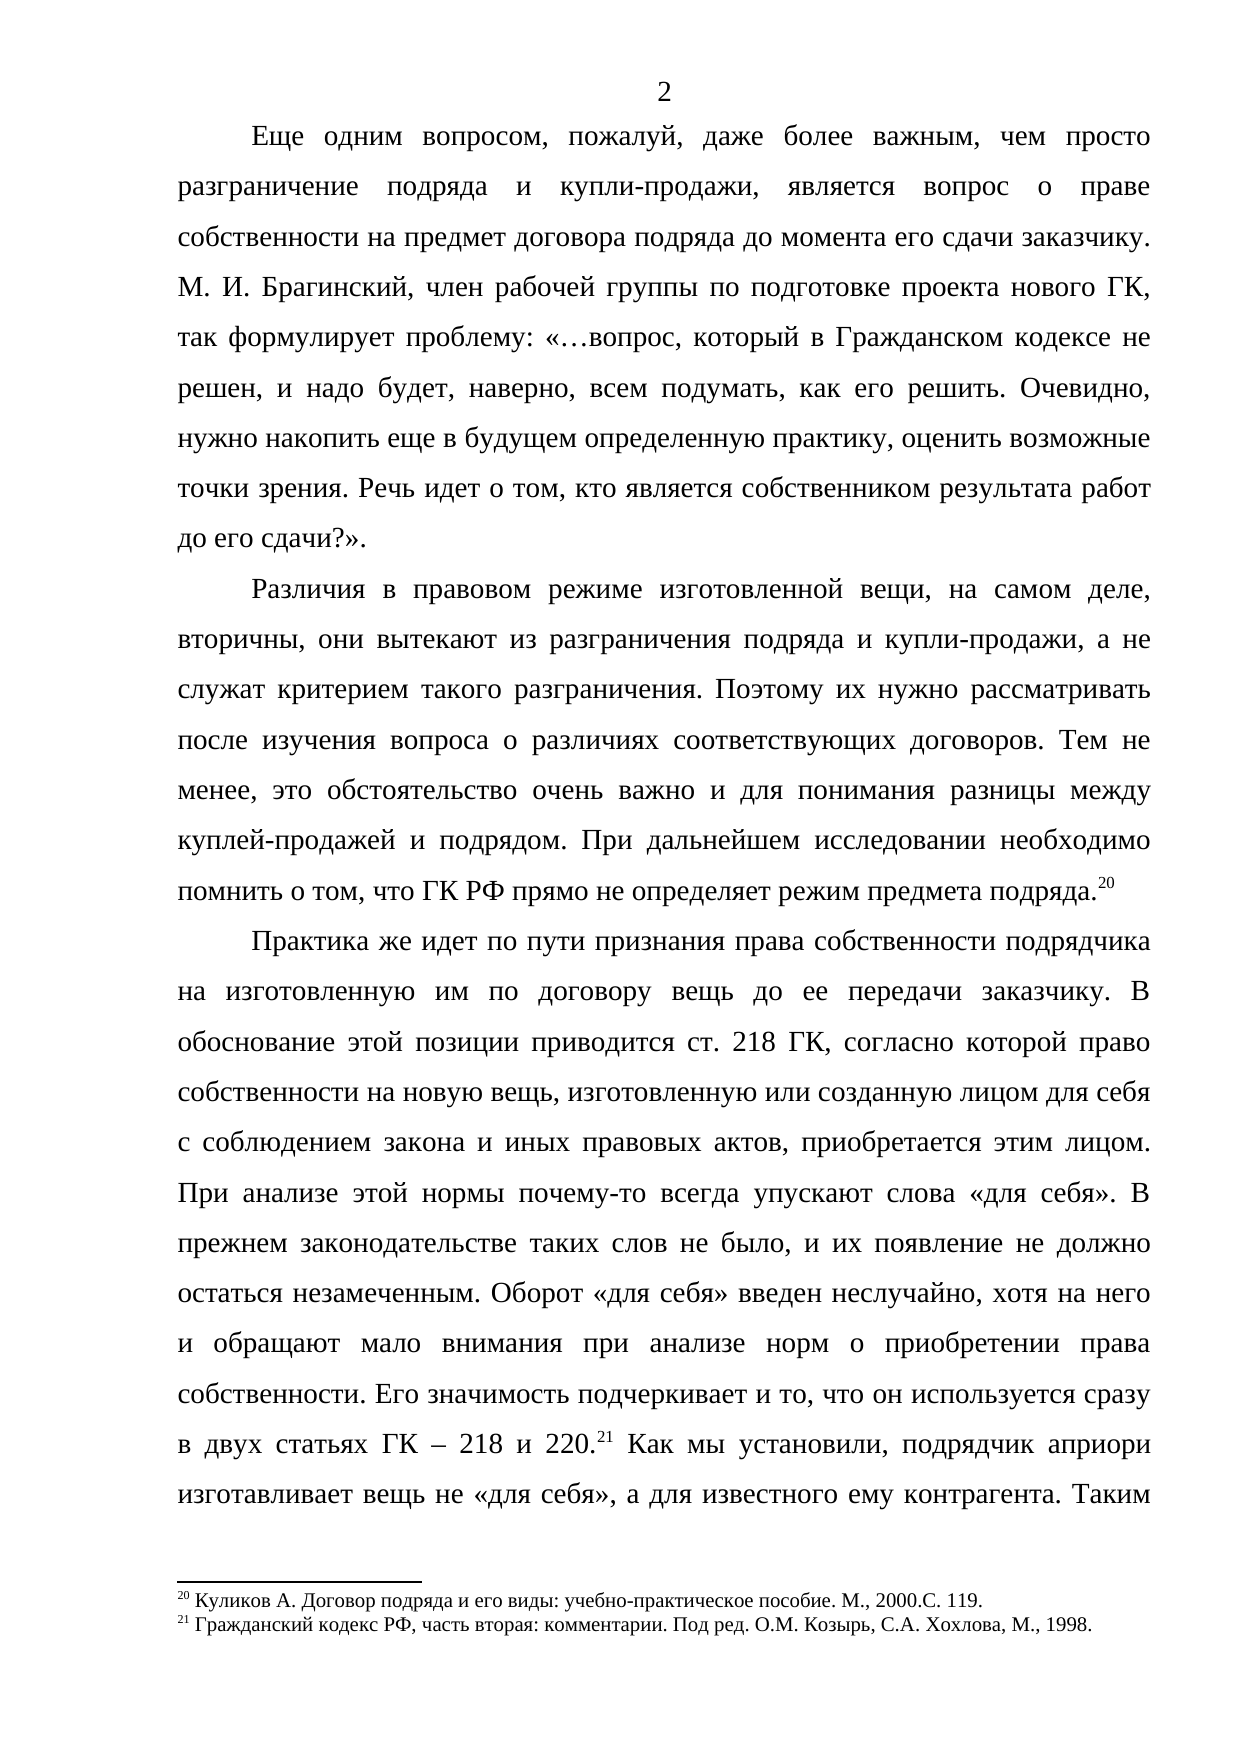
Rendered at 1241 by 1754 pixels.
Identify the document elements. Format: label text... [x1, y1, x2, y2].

text Еще одним вопросом, пожалуй, даже более важным, чем просто разграничение подряда и купли-продажи, является вопрос о праве собственности на предмет договора подряда до момента его сдачи заказчику. М. И. Брагинский, член рабочей группы по подготовке проекта нового ГК, так формулирует проблему: «…вопрос, который в Гражданском кодексе не решен, и надо будет, наверно, всем подумать, как его решить. Очевидно, нужно накопить еще в будущем определенную практику, оценить возможные точки зрения. Речь идет о том, кто является собственником результата работ до его сдачи?». [177, 118, 1152, 554]
text Различия в правовом режиме изготовленной вещи, на самом деле, вторичны, они вытекают из разграничения подряда и купли-продажи, а не служат критерием такого разграничения. Поэтому их нужно рассматривать после изучения вопроса о различиях соответствующих договоров. Тем не менее, это обстоятельство очень важно и для понимания разницы между куплей-продажей и подрядом. При дальнейшем исследовании необходимо помнить о том, что ГК РФ прямо не определяет режим предмета подряда. [177, 571, 1152, 906]
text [177, 923, 1152, 1510]
